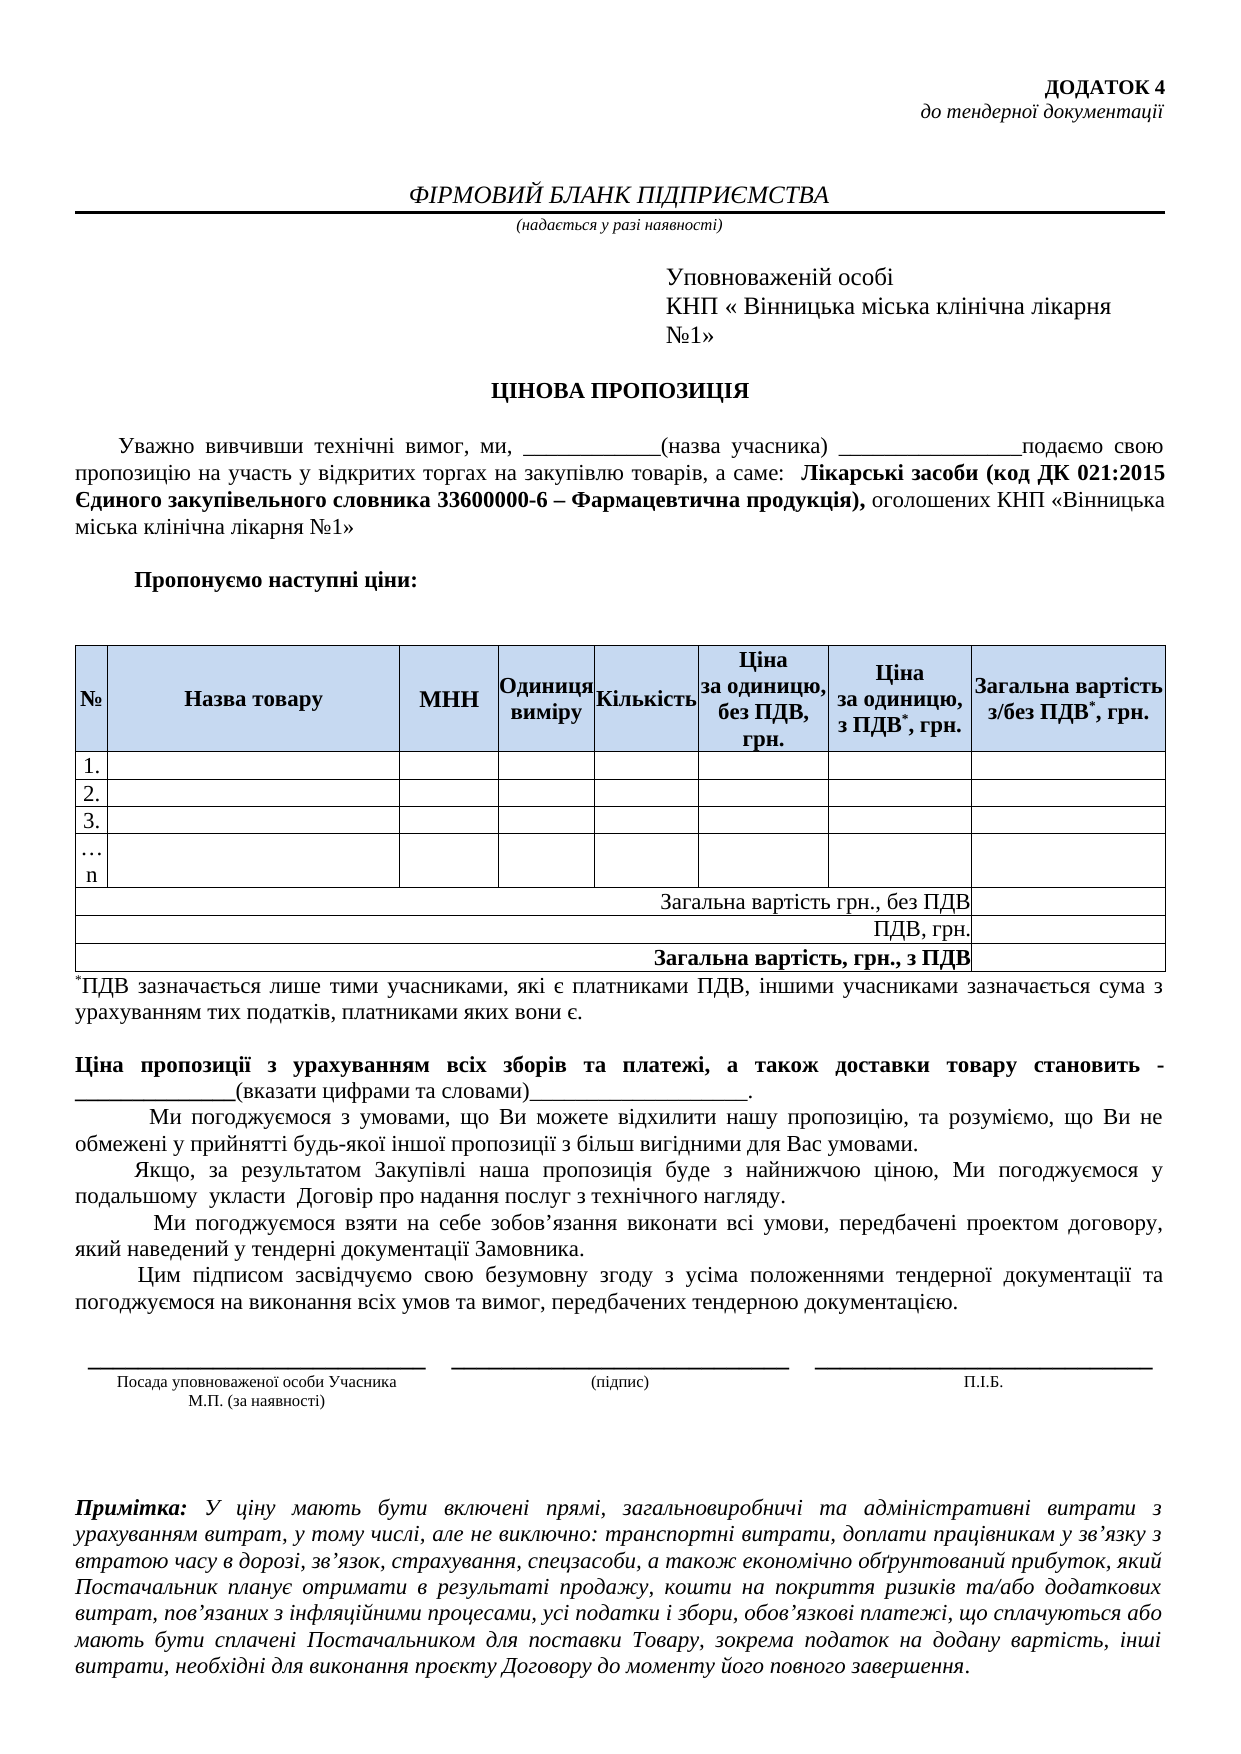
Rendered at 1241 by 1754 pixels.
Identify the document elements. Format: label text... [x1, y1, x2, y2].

text ДОДАТОК 4 [664, 75, 1165, 99]
text (надається у разі наявності) [75, 214, 1165, 234]
table_cell [108, 834, 399, 887]
table_cell [699, 780, 828, 806]
text *ПДВ зазначається лише тими учасниками, які є платниками ПДВ, іншими учасниками зазначається сума з урахуванням тих податків, платниками яких вони є. [75, 972, 1165, 1024]
table_cell [972, 944, 1165, 971]
table_cell [400, 834, 498, 887]
table_cell [972, 834, 1165, 887]
table_cell [972, 807, 1165, 833]
table_header Кількість [595, 646, 698, 751]
table_header МНН [400, 646, 498, 751]
table_cell [972, 780, 1165, 806]
table_cell 1. [76, 752, 107, 778]
text КНП « Вінницька міська клінічна лікарня №1» [666, 291, 1165, 349]
text до тендерної документації [664, 99, 1165, 123]
text Ми погоджуємося з умовами, що Ви можете відхилити нашу пропозицію, та розуміємо, що Ви не обмежені у прийнятті будь-якої іншої пропозиції з більш вигідними для Вас умовами. [75, 1103, 1165, 1156]
table_cell [595, 807, 698, 833]
table_cell [499, 752, 594, 778]
table_header ___________________________ П.І.Б. [802, 1343, 1165, 1415]
table_cell [499, 780, 594, 806]
table_cell [108, 752, 399, 778]
table_cell [400, 752, 498, 778]
table_cell [829, 780, 971, 806]
table_cell [595, 834, 698, 887]
text Ми погоджуємося взяти на себе зобов’язання виконати всі умови, передбачені проектом договору, який наведений у тендерні документації Замовника. [75, 1209, 1165, 1262]
table_header Назва товару [108, 646, 399, 751]
table_cell [972, 752, 1165, 778]
text Пропонуємо наступні ціни: [75, 566, 1165, 592]
table_cell [699, 834, 828, 887]
table_cell 2. [76, 780, 107, 806]
table_header Ціна за одиницю, з ПДВ*, грн. [829, 646, 971, 751]
table_cell [400, 780, 498, 806]
table_cell [829, 807, 971, 833]
text Уважно вивчивши технічні вимог, ми, ____________(назва учасника) ________________подаємо свою пропозицію на участь у відкритих торгах на закупівлю товарів, а саме: Лікарські засоби (код ДК 021:2015 Єдиного закупівельного словника 33600000-6 – Фармацевтична продукція), оголошених КНП «Вінницька міська клінічна лікарня №1» [75, 433, 1165, 539]
table_cell [595, 780, 698, 806]
text Цим підписом засвідчуємо свою безумовну згоду з усіма положеннями тендерної документації та погоджуємося на виконання всіх умов та вимог, передбачених тендерною документацією. [75, 1262, 1165, 1314]
table_cell [829, 752, 971, 778]
table_header ___________________________ (підпис) [438, 1343, 802, 1415]
table_cell [595, 752, 698, 778]
table_cell [829, 834, 971, 887]
text Примітка: У ціну мають бути включені прямі, загальновиробничі та адміністративні витрати з урахуванням витрат, у тому числі, але не виключно: транспортні витрати, доплати працівникам у зв’язку з втратою часу в дорозі, зв’язок, страхування, спецзасоби, а також економічно обґрунтований прибуток, який Постачальник планує отримати в результаті продажу, кошти на покриття ризиків та/або додаткових витрат, пов’язаних з інфляційними процесами, усі податки і збори, обов’язкові платежі, що сплачуються або мають бути сплачені Постачальником для поставки Товару, зокрема податок на додану вартість, інші витрати, необхідні для виконання проєкту Договору до моменту його повного завершення. [75, 1494, 1165, 1678]
table_header Загальна вартість з/без ПДВ*, грн. [972, 646, 1165, 751]
table_cell [499, 834, 594, 887]
text Уповноваженій особі [666, 262, 1165, 291]
table_cell [699, 807, 828, 833]
table_cell [972, 888, 1165, 914]
table_cell [108, 780, 399, 806]
table_cell ПДВ, грн. [76, 916, 971, 943]
table_cell [108, 807, 399, 833]
table_header Одиниця виміру [499, 646, 594, 751]
table_cell [699, 752, 828, 778]
text Цінова ПРОПОЗИЦІЯ [75, 377, 1165, 404]
table_header Ціна за одиницю, без ПДВ, грн. [699, 646, 828, 751]
table_cell [499, 807, 594, 833]
table_header № [76, 646, 107, 751]
table_cell [972, 916, 1165, 943]
text ФІРМОВИЙ БЛАНК ПІДПРИЄМСТВА [75, 181, 1165, 211]
table_header ___________________________ Посада уповноваженої особи Учасника М.П. (за наявності) [75, 1343, 438, 1415]
text Ціна пропозиції з урахуванням всіх зборів та платежі, а також доставки товару становить - ______________(вказати цифрами та словами)___________________. [75, 1051, 1165, 1103]
table_cell Загальна вартість грн., без ПДВ [76, 888, 971, 914]
text Якщо, за результатом Закупівлі наша пропозиція буде з найнижчою ціною, Ми погоджуємося у подальшому укласти Договір про надання послуг з технічного нагляду. [75, 1156, 1165, 1209]
table_cell Загальна вартість, грн., з ПДВ [76, 944, 971, 971]
table_cell [400, 807, 498, 833]
table_cell …n [76, 834, 107, 887]
table_cell 3. [76, 807, 107, 833]
